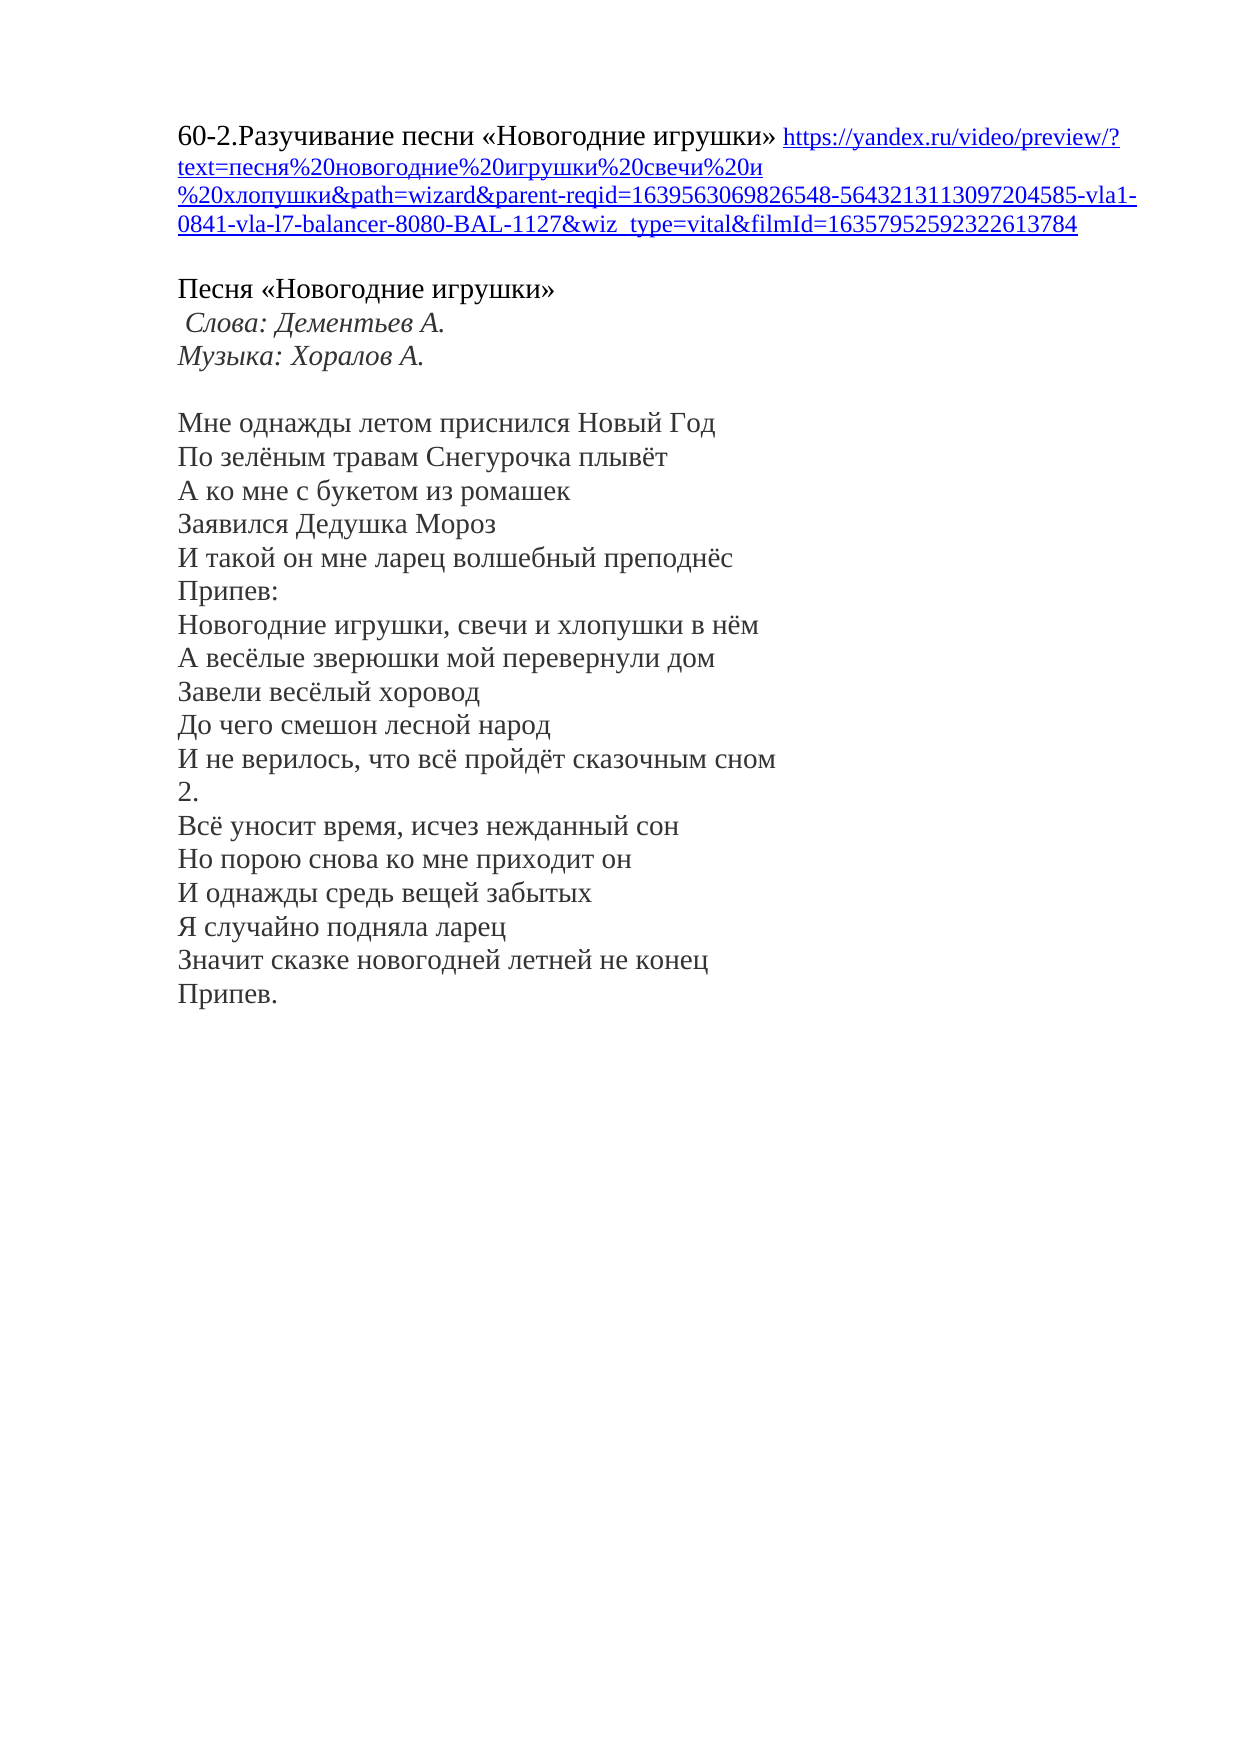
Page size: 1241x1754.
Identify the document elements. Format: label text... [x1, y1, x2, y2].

text Слова: Дементьев А. Музыка: Хоралов А. [177, 305, 1152, 372]
text Мне однажды летом приснился Новый Год По зелёным травам Снегурочка плывёт А ко мне с букетом из ромашек Заявился Дедушка Мороз И такой он мне ларец волшебный преподнёс [177, 406, 1152, 573]
text Новогодние игрушки, свечи и хлопушки в нём А весёлые зверюшки мой перевернули дом Завели весёлый хоровод До чего смешон лесной народ И не верилось, что всё пройдёт сказочным сном [177, 607, 1152, 774]
text 2. [177, 774, 1152, 808]
text Припев: [177, 573, 1152, 607]
text Припев. [177, 976, 1152, 1009]
text Песня «Новогодние игрушки» [177, 271, 1152, 305]
text 60-2.Разучивание песни «Новогодние игрушки» https://yandex.ru/video/preview/?text=песня%20новогодние%20игрушки%20свечи%20и%20хлопушки&path=wizard&parent-reqid=1639563069826548-5643213113097204585-vla1-0841-vla-l7-balancer-8080-BAL-1127&wiz_type=vital&filmId=16357952592322613784 [177, 118, 1152, 238]
text Всё уносит время, исчез нежданный сон Но порою снова ко мне приходит он И однажды средь вещей забытых Я случайно подняла ларец Значит сказке новогодней летней не конец [177, 808, 1152, 976]
